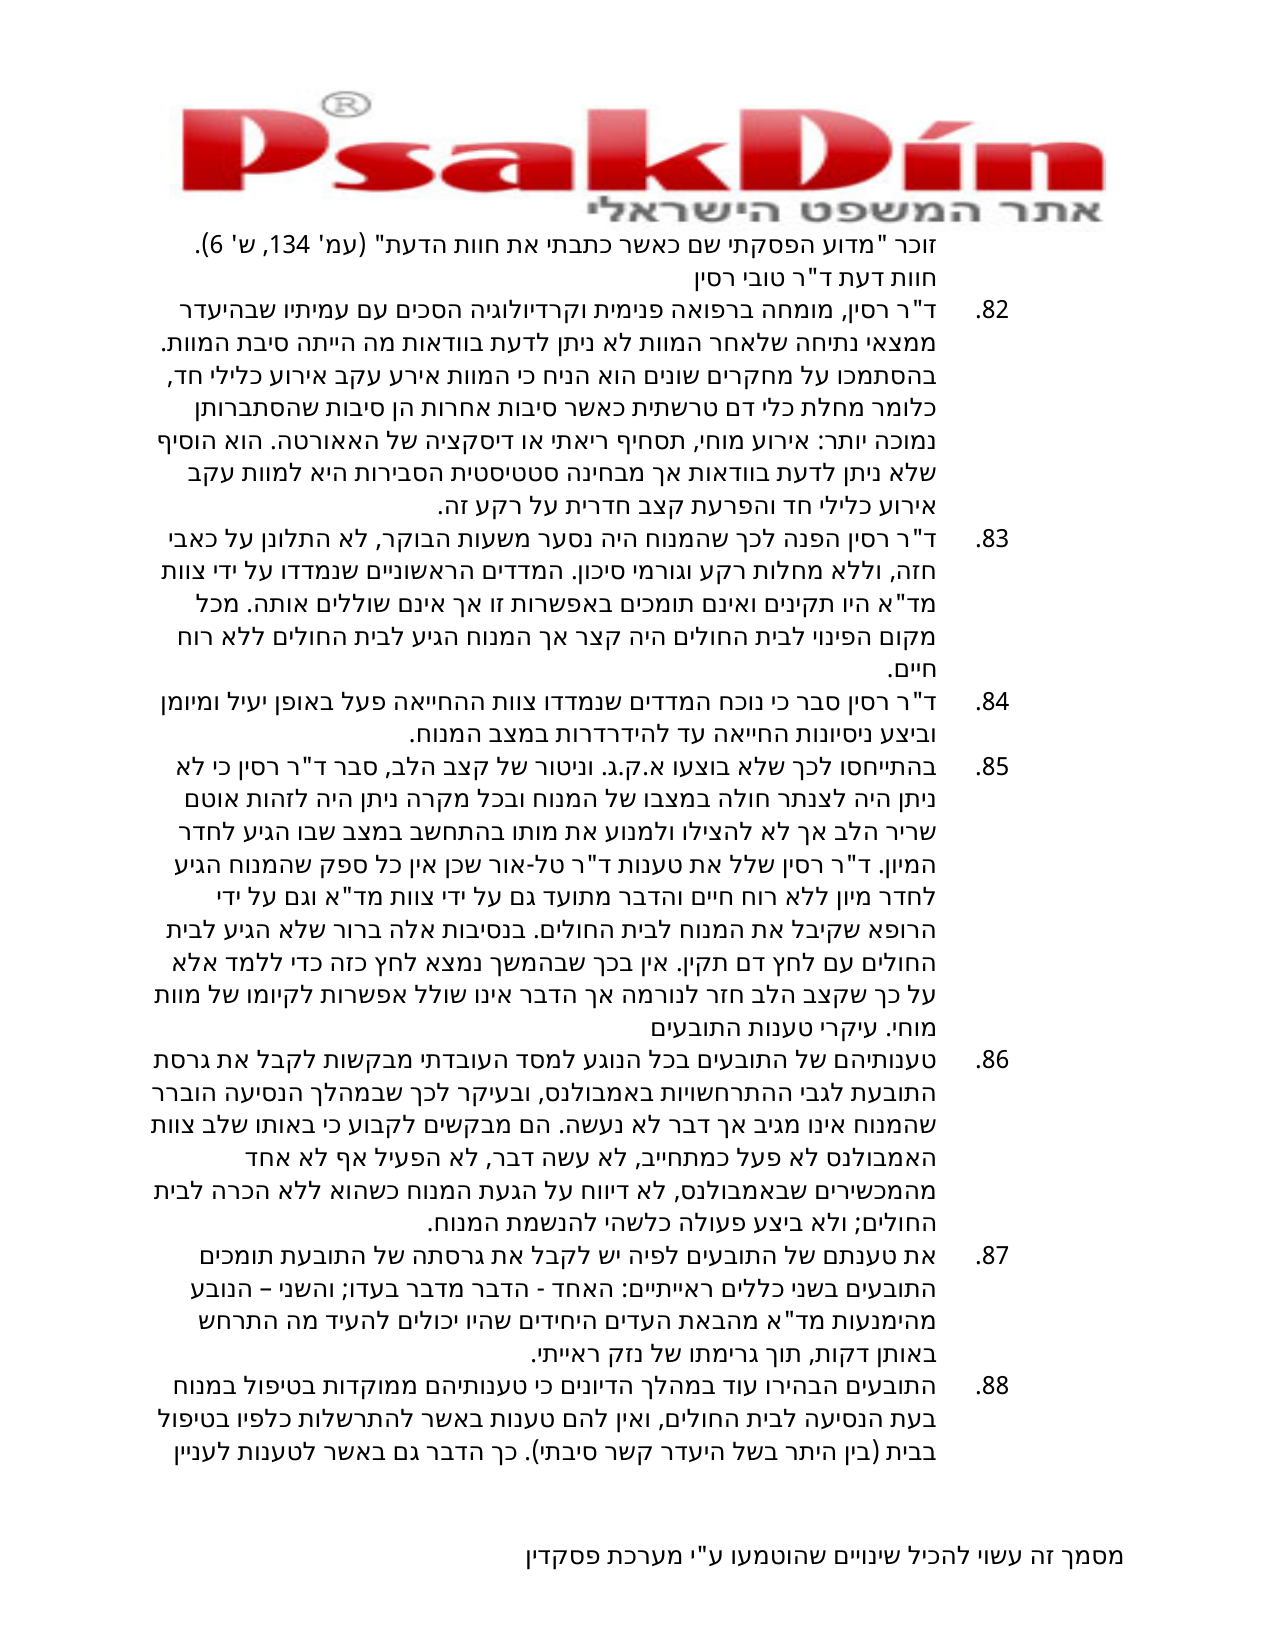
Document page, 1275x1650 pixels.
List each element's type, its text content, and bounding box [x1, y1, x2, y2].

list טענותיהם של התובעים בכל הנוגע למסד העובדתי מבקשות לקבל את גרסת התובעת לגבי ההתרחשויות באמבולנס, ובעיקר לכך שבמהלך הנסיעה הוברר שהמנוח אינו מגיב אך דבר לא נעשה. הם מבקשים לקבוע כי באותו שלב צוות האמבולנס לא פעל כמתחייב, לא עשה דבר, לא הפעיל אף לא אחד מהמכשירים שבאמבולנס, לא דיווח על הגעת המנוח כשהוא ללא הכרה לבית החולים; ולא ביצע פעולה כלשהי להנשמת המנוח. [150, 1046, 975, 1242]
list ד"ר רסין סבר כי נוכח המדדים שנמדדו צוות ההחייאה פעל באופן יעיל ומיומן וביצע ניסיונות החייאה עד להידרדרות במצב המנוח. [150, 688, 975, 753]
list את טענתם של התובעים לפיה יש לקבל את גרסתה של התובעת תומכים התובעים בשני כללים ראייתיים: האחד - הדבר מדבר בעדו; והשני – הנובע מהימנעות מד"א מהבאת העדים היחידים שהיו יכולים להעיד מה התרחש באותן דקות, תוך גרימתו של נזק ראייתי. [150, 1242, 975, 1372]
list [150, 1372, 975, 1470]
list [150, 231, 975, 296]
list בהתייחסו לכך שלא בוצעו א.ק.ג. וניטור של קצב הלב, סבר ד"ר רסין כי לא ניתן היה לצנתר חולה במצבו של המנוח ובכל מקרה ניתן היה לזהות אוטם שריר הלב אך לא להצילו ולמנוע את מותו בהתחשב במצב שבו הגיע לחדר המיון. ד"ר רסין שלל את טענות ד"ר טל-אור שכן אין כל ספק שהמנוח הגיע לחדר מיון ללא רוח חיים והדבר מתועד גם על ידי צוות מד"א וגם על ידי הרופא שקיבל את המנוח לבית החולים. בנסיבות אלה ברור שלא הגיע לבית החולים עם לחץ דם תקין. אין בכך שבהמשך נמצא לחץ כזה כדי ללמד אלא על כך שקצב הלב חזר לנורמה אך הדבר אינו שולל אפשרות לקיומו של מוות מוחי. עיקרי טענות התובעים [150, 753, 975, 1046]
list ד"ר רסין, מומחה ברפואה פנימית וקרדיולוגיה הסכים עם עמיתיו שבהיעדר ממצאי נתיחה שלאחר המוות לא ניתן לדעת בוודאות מה הייתה סיבת המוות. בהסתמכו על מחקרים שונים הוא הניח כי המוות אירע עקב אירוע כלילי חד, כלומר מחלת כלי דם טרשתית כאשר סיבות אחרות הן סיבות שהסתברותן נמוכה יותר: אירוע מוחי, תסחיף ריאתי או דיסקציה של האאורטה. הוא הוסיף שלא ניתן לדעת בוודאות אך מבחינה סטטיסטית הסבירות היא למוות עקב אירוע כלילי חד והפרעת קצב חדרית על רקע זה. [150, 296, 975, 525]
list ד"ר רסין הפנה לכך שהמנוח היה נסער משעות הבוקר, לא התלונן על כאבי חזה, וללא מחלות רקע וגורמי סיכון. המדדים הראשוניים שנמדדו על ידי צוות מד"א היו תקינים ואינם תומכים באפשרות זו אך אינם שוללים אותה. מכל מקום הפינוי לבית החולים היה קצר אך המנוח הגיע לבית החולים ללא רוח חיים. [150, 525, 975, 688]
